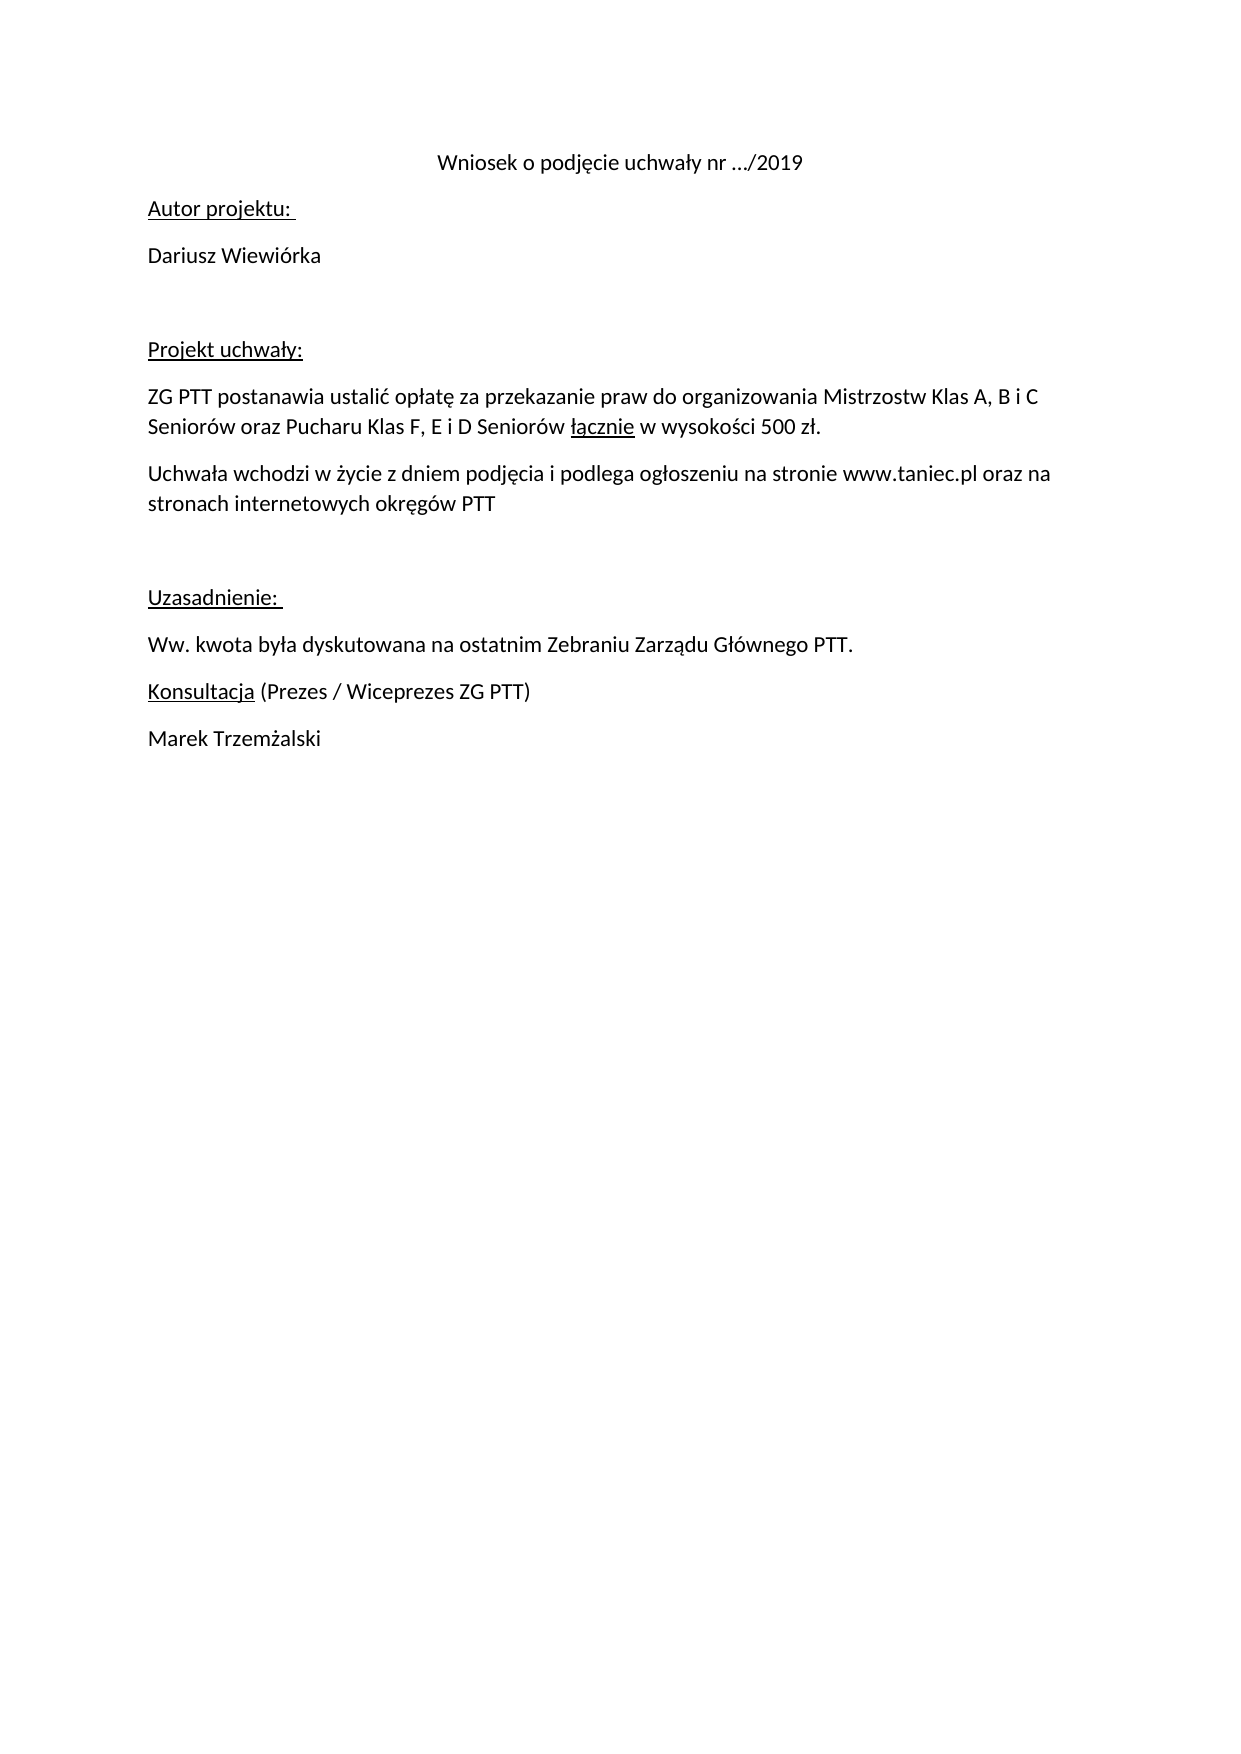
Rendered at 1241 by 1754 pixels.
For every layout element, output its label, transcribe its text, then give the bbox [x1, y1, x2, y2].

text Autor projektu: [148, 194, 1093, 222]
text Dariusz Wiewiórka [148, 241, 1093, 269]
text Marek Trzemżalski [148, 724, 1093, 752]
text Uchwała wchodzi w życie z dniem podjęcia i podlega ogłoszeniu na stronie www.taniec.pl oraz na stronach internetowych okręgów PTT [148, 459, 1093, 517]
text Projekt uchwały: [148, 335, 1093, 363]
text Uzasadnienie: [148, 583, 1093, 611]
text Wniosek o podjęcie uchwały nr …/2019 [148, 148, 1093, 176]
text Konsultacja (Prezes / Wiceprezes ZG PTT) [148, 677, 1093, 705]
text ZG PTT postanawia ustalić opłatę za przekazanie praw do organizowania Mistrzostw Klas A, B i C Seniorów oraz Pucharu Klas F, E i D Seniorów łącznie w wysokości 500 zł. [148, 382, 1093, 440]
text Ww. kwota była dyskutowana na ostatnim Zebraniu Zarządu Głównego PTT. [148, 630, 1093, 658]
